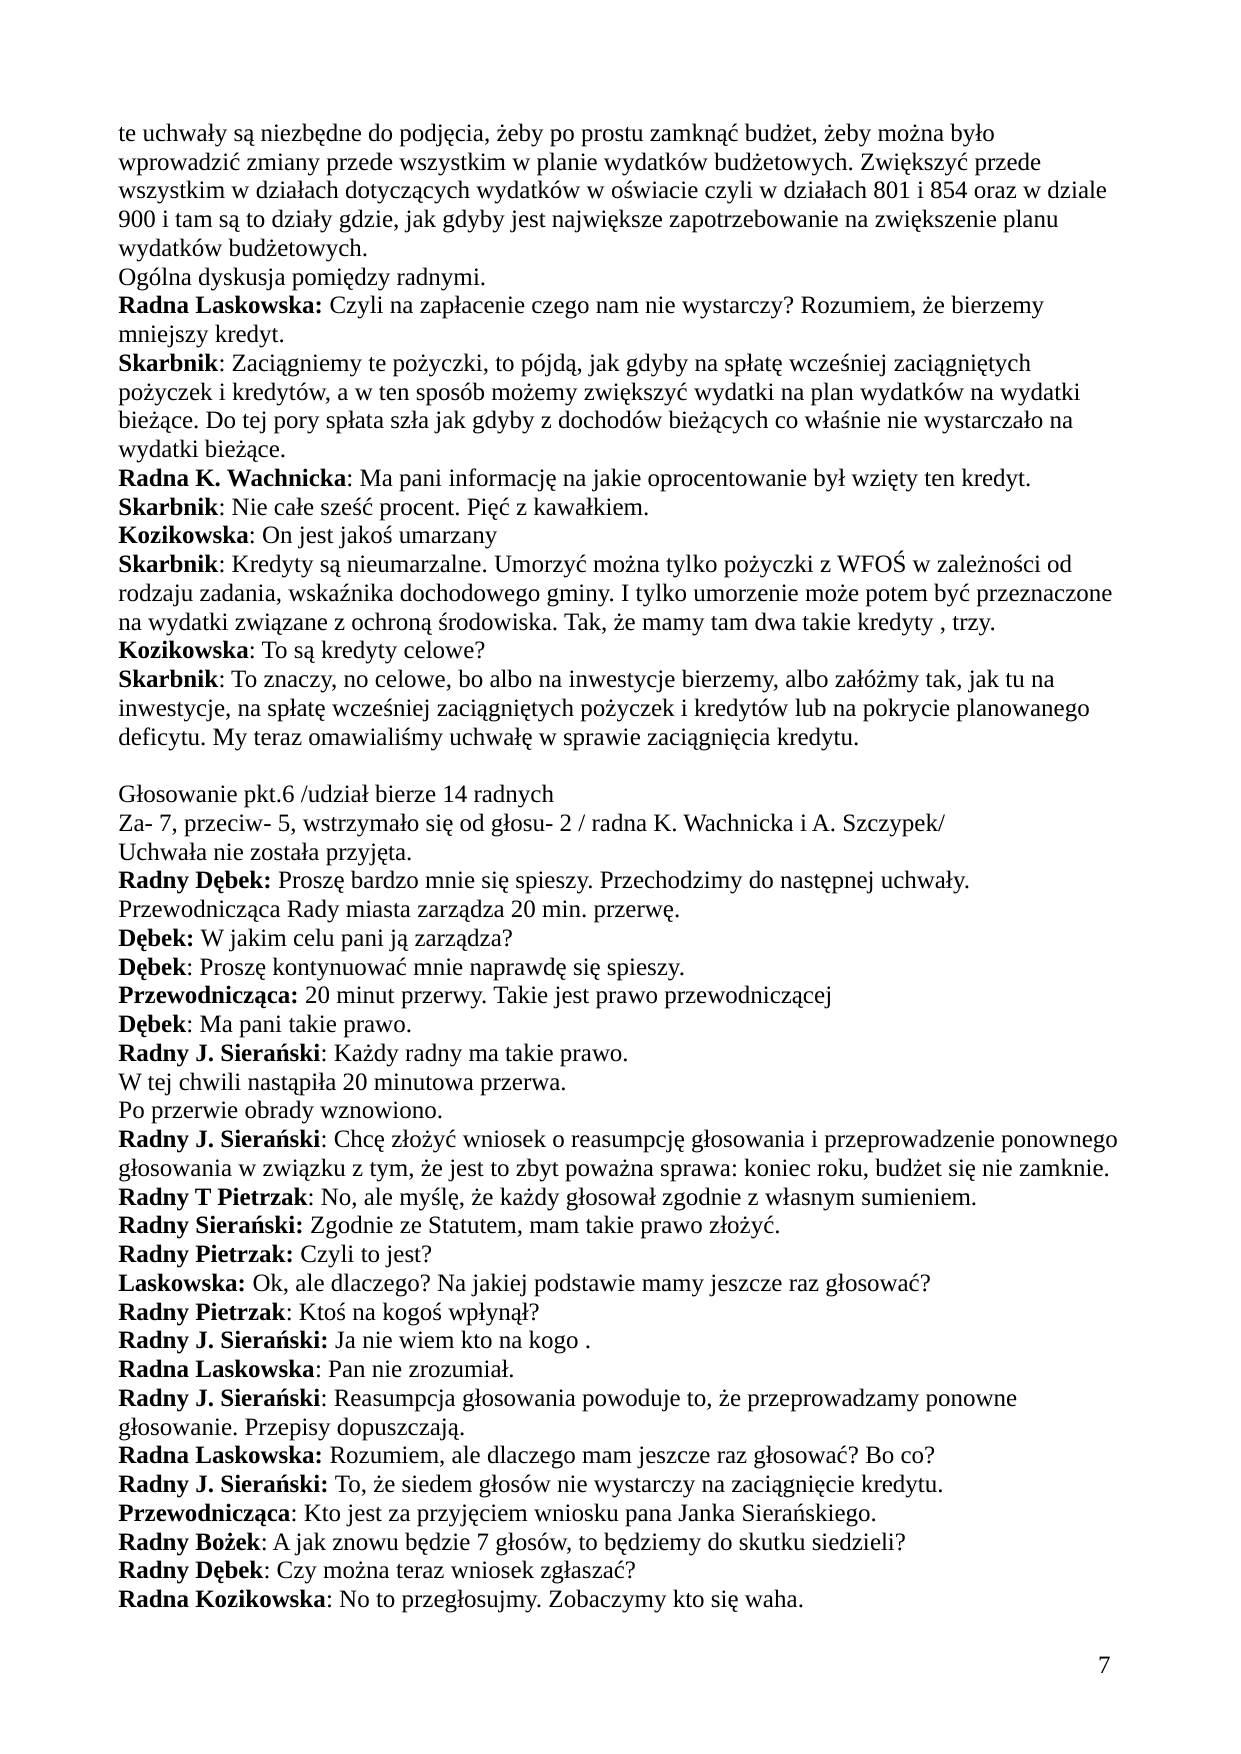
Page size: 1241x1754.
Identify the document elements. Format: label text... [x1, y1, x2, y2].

text Głosowanie pkt.6 /udział bierze 14 radnych [118, 779, 1122, 808]
text Przewodnicząca Rady miasta zarządza 20 min. przerwę. [118, 894, 1122, 923]
text Przewodnicząca: 20 minut przerwy. Takie jest prawo przewodniczącej [118, 981, 1122, 1009]
text W tej chwili nastąpiła 20 minutowa przerwa. [118, 1067, 1122, 1096]
text Radna Laskowska: Rozumiem, ale dlaczego mam jeszcze raz głosować? Bo co? [118, 1441, 1122, 1469]
text Radny Dębek: Czy można teraz wniosek zgłaszać? [118, 1556, 1122, 1584]
text Za- 7, przeciw- 5, wstrzymało się od głosu- 2 / radna K. Wachnicka i A. Szczypek/ [118, 808, 1122, 837]
text Radny Sierański: Zgodnie ze Statutem, mam takie prawo złożyć. [118, 1211, 1122, 1239]
text Skarbnik: To znaczy, no celowe, bo albo na inwestycje bierzemy, albo załóżmy tak, jak tu na inwestycje, na spłatę wcześniej zaciągniętych pożyczek i kredytów lub na pokrycie planowanego deficytu. My teraz omawialiśmy uchwałę w sprawie zaciągnięcia kredytu. [118, 664, 1122, 751]
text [118, 118, 1122, 262]
text Skarbnik: Zaciągniemy te pożyczki, to pójdą, jak gdyby na spłatę wcześniej zaciągniętych pożyczek i kredytów, a w ten sposób możemy zwiększyć wydatki na plan wydatków na wydatki bieżące. Do tej pory spłata szła jak gdyby z dochodów bieżących co właśnie nie wystarczało na wydatki bieżące. [118, 348, 1122, 463]
text Uchwała nie została przyjęta. [118, 837, 1122, 866]
text Dębek: Ma pani takie prawo. [118, 1009, 1122, 1038]
text Radny Dębek: Proszę bardzo mnie się spieszy. Przechodzimy do następnej uchwały. [118, 866, 1122, 894]
text Radny Pietrzak: Ktoś na kogoś wpłynął? [118, 1297, 1122, 1326]
text Radna K. Wachnicka: Ma pani informację na jakie oprocentowanie był wzięty ten kredyt. [118, 463, 1122, 492]
text Dębek: W jakim celu pani ją zarządza? [118, 923, 1122, 952]
text Kozikowska: On jest jakoś umarzany [118, 521, 1122, 549]
text Skarbnik: Nie całe sześć procent. Pięć z kawałkiem. [118, 492, 1122, 521]
text Radny T Pietrzak: No, ale myślę, że każdy głosował zgodnie z własnym sumieniem. [118, 1182, 1122, 1211]
text Po przerwie obrady wznowiono. [118, 1096, 1122, 1124]
text Radny J. Sierański: Chcę złożyć wniosek o reasumpcję głosowania i przeprowadzenie ponownego głosowania w związku z tym, że jest to zbyt poważna sprawa: koniec roku, budżet się nie zamknie. [118, 1124, 1122, 1182]
text Skarbnik: Kredyty są nieumarzalne. Umorzyć można tylko pożyczki z WFOŚ w zależności od rodzaju zadania, wskaźnika dochodowego gminy. I tylko umorzenie może potem być przeznaczone na wydatki związane z ochroną środowiska. Tak, że mamy tam dwa takie kredyty , trzy. [118, 549, 1122, 636]
text Radny J. Sierański: To, że siedem głosów nie wystarczy na zaciągnięcie kredytu. [118, 1469, 1122, 1498]
text Radna Laskowska: Pan nie zrozumiał. [118, 1354, 1122, 1383]
text Ogólna dyskusja pomiędzy radnymi. [118, 262, 1122, 291]
text Dębek: Proszę kontynuować mnie naprawdę się spieszy. [118, 952, 1122, 981]
text Radny J. Sierański: Reasumpcja głosowania powoduje to, że przeprowadzamy ponowne głosowanie. Przepisy dopuszczają. [118, 1383, 1122, 1441]
text Kozikowska: To są kredyty celowe? [118, 636, 1122, 664]
text Radny Bożek: A jak znowu będzie 7 głosów, to będziemy do skutku siedzieli? [118, 1527, 1122, 1556]
text Radny Pietrzak: Czyli to jest? [118, 1239, 1122, 1268]
text Radna Kozikowska: No to przegłosujmy. Zobaczymy kto się waha. [118, 1584, 1122, 1613]
text Laskowska: Ok, ale dlaczego? Na jakiej podstawie mamy jeszcze raz głosować? [118, 1268, 1122, 1297]
text Radny J. Sierański: Ja nie wiem kto na kogo . [118, 1326, 1122, 1354]
text Przewodnicząca: Kto jest za przyjęciem wniosku pana Janka Sierańskiego. [118, 1498, 1122, 1527]
text Radna Laskowska: Czyli na zapłacenie czego nam nie wystarczy? Rozumiem, że bierzemy mniejszy kredyt. [118, 291, 1122, 348]
text Radny J. Sierański: Każdy radny ma takie prawo. [118, 1038, 1122, 1067]
